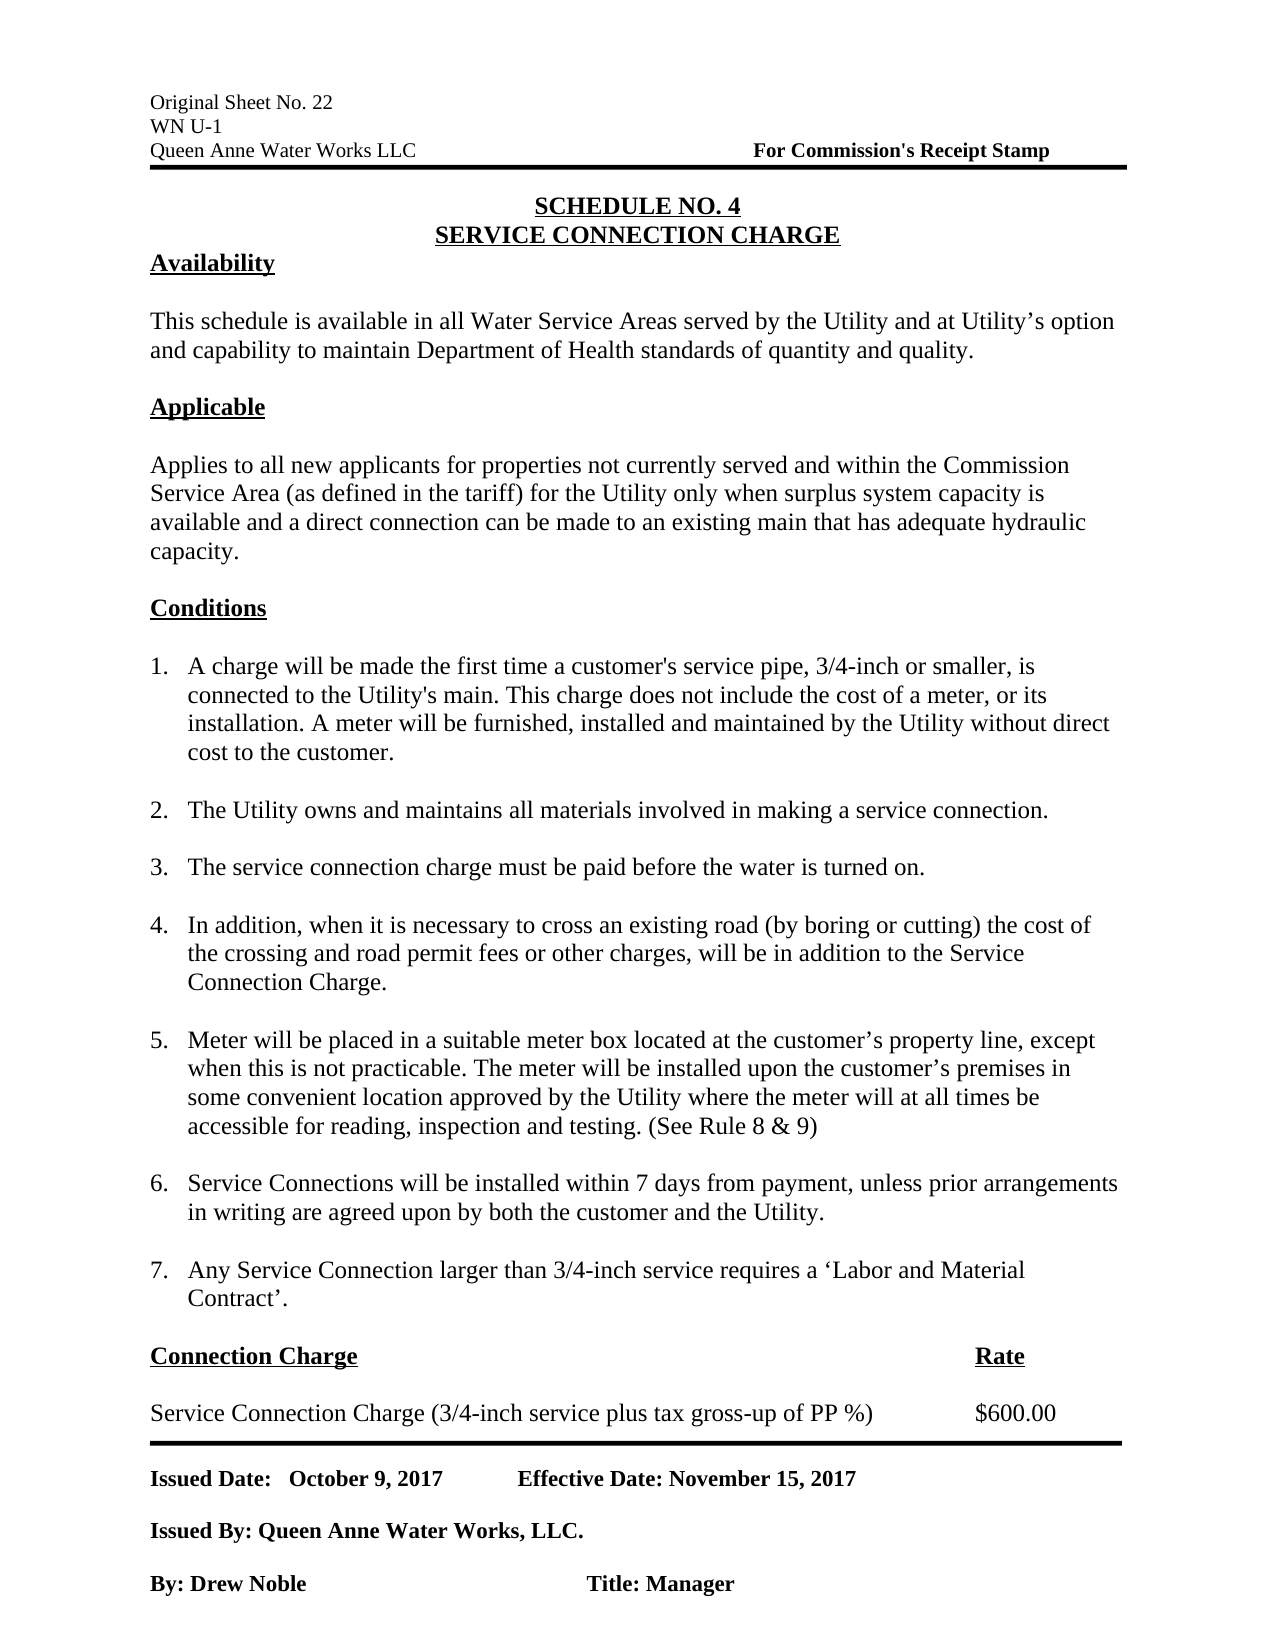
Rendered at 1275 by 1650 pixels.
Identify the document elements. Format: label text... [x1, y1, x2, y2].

text Applies to all new applicants for properties not currently served and within the Commission Service Area (as defined in the tariff) for the Utility only when surplus system capacity is available and a direct connection can be made to an existing main that has adequate hydraulic capacity. [150, 450, 1125, 565]
text SERVICE CONNECTION CHARGE [150, 220, 1125, 248]
text Connection Charge Rate [150, 1341, 1125, 1370]
list In addition, when it is necessary to cross an existing road (by boring or cutting) the cost of the crossing and road permit fees or other charges, will be in addition to the Service Connection Charge. [150, 910, 1125, 996]
text Availability [150, 248, 1125, 277]
text This schedule is available in all Water Service Areas served by the Utility and at Utility’s option and capability to maintain Department of Health standards of quantity and quality. [150, 306, 1125, 363]
text SCHEDULE NO. 4 [150, 191, 1125, 220]
list Service Connections will be installed within 7 days from payment, unless prior arrangements in writing are agreed upon by both the customer and the Utility. [150, 1168, 1125, 1226]
list The Utility owns and maintains all materials involved in making a service connection. [150, 795, 1125, 823]
list Any Service Connection larger than 3/4-inch service requires a ‘Labor and Material Contract’. [150, 1255, 1125, 1312]
list Meter will be placed in a suitable meter box located at the customer’s property line, except when this is not practicable. The meter will be installed upon the customer’s premises in some convenient location approved by the Utility where the meter will at all times be accessible for reading, inspection and testing. (See Rule 8 & 9) [150, 1025, 1125, 1140]
list The service connection charge must be paid before the water is turned on. [150, 852, 1125, 881]
text Service Connection Charge (3/4-inch service plus tax gross-up of PP %) $600.00 [150, 1398, 1125, 1427]
list A charge will be made the first time a customer's service pipe, 3/4-inch or smaller, is connected to the Utility's main. This charge does not include the cost of a meter, or its installation. A meter will be furnished, installed and maintained by the Utility without direct cost to the customer. [150, 651, 1125, 766]
text Conditions [150, 593, 1125, 622]
text Applicable [150, 392, 1125, 421]
